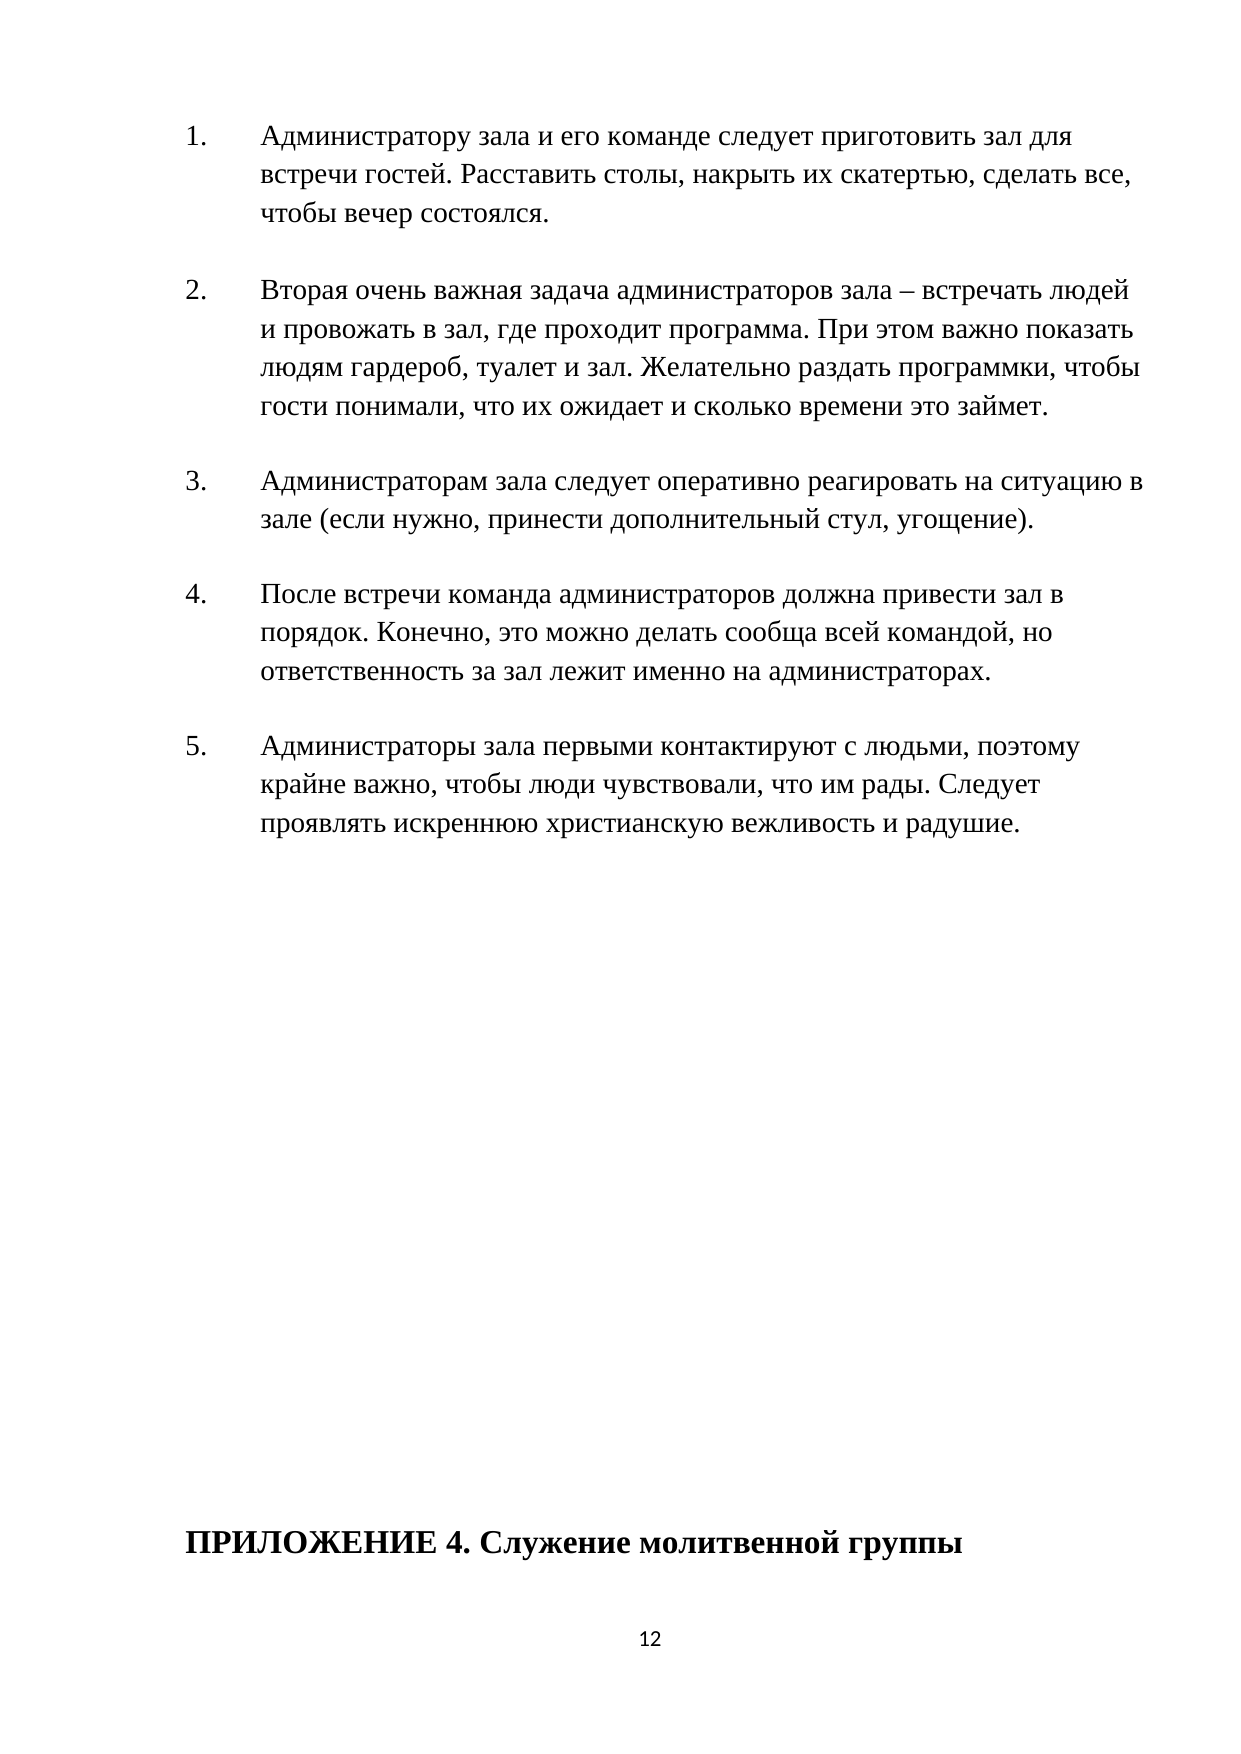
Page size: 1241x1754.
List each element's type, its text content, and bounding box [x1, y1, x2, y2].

list Администратору зала и его команде следует приготовить зал для встречи гостей. Расставить столы, накрыть их скатертью, сделать все, чтобы вечер состоялся. [185, 118, 1152, 229]
list Администраторам зала следует оперативно реагировать на ситуацию в зале (если нужно, принести дополнительный стул, угощение). [185, 463, 1152, 535]
text ПРИЛОЖЕНИЕ 4. Служение молитвенной группы [185, 1522, 1152, 1561]
list После встречи команда администраторов должна привести зал в порядок. Конечно, это можно делать сообща всей командой, но ответственность за зал лежит именно на администраторах. [185, 576, 1152, 686]
list Вторая очень важная задача администраторов зала – встречать людей и провожать в зал, где проходит программа. При этом важно показать людям гардероб, туалет и зал. Желательно раздать программки, чтобы гости понимали, что их ожидает и сколько времени это займет. [185, 272, 1152, 421]
list Администраторы зала первыми контактируют с людьми, поэтому крайне важно, чтобы люди чувствовали, что им рады. Следует проявлять искреннюю христианскую вежливость и радушие. [185, 728, 1152, 838]
